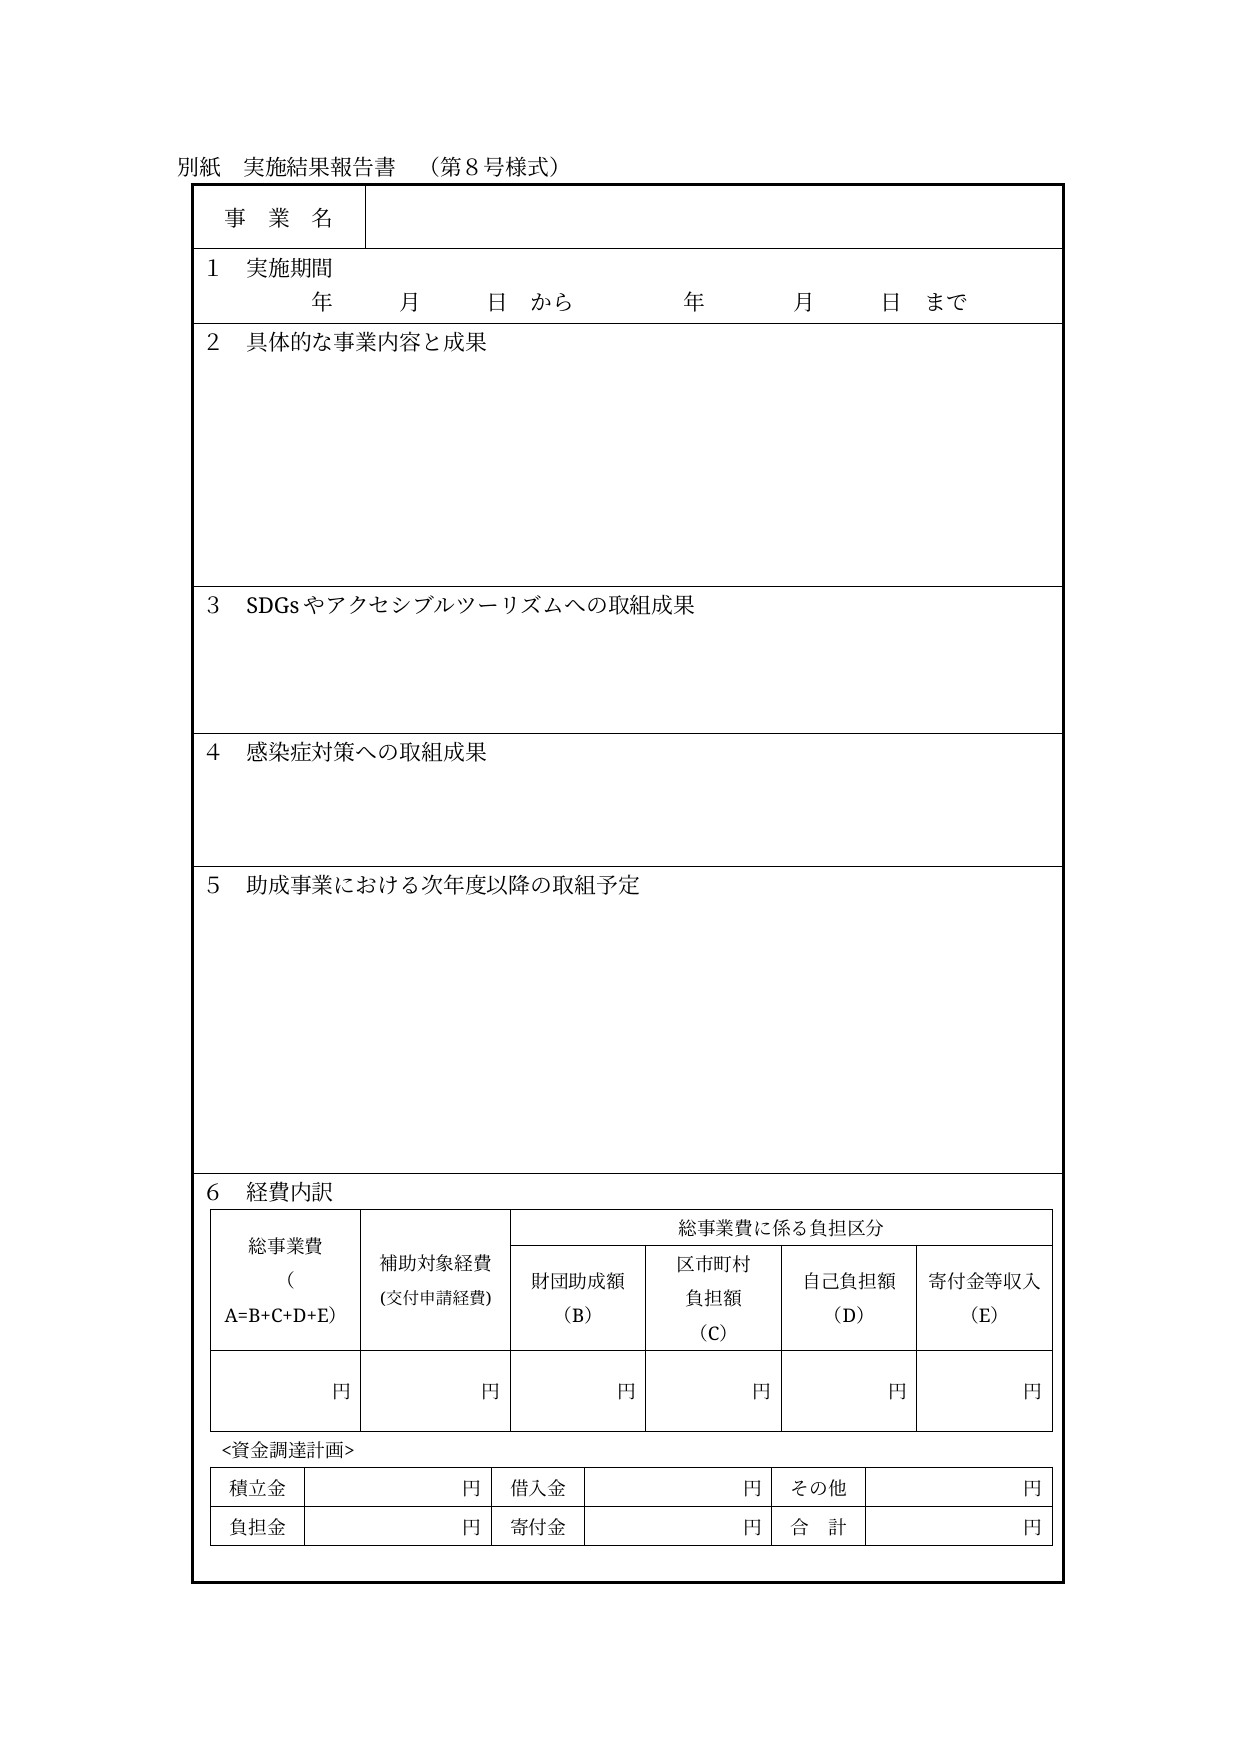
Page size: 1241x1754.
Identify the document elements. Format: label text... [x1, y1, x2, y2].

table_header [366, 186, 1062, 248]
table_cell ４ 感染症対策への取組成果 [194, 734, 1062, 866]
table_cell ２ 具体的な事業内容と成果 [194, 324, 1062, 586]
table_cell ３ SDGsやアクセシブルツーリズムへの取組成果 [194, 587, 1062, 733]
text 別紙 実施結果報告書 （第８号様式） [177, 148, 1063, 183]
table_cell ５ 助成事業における次年度以降の取組予定 [194, 867, 1062, 1173]
table_cell １ 実施期間 年 月 日 から 年 月 日 まで [194, 249, 1062, 322]
table_cell ６ 経費内訳 <資金調達計画> [194, 1174, 1062, 1581]
table_header 事業名 [194, 186, 365, 248]
